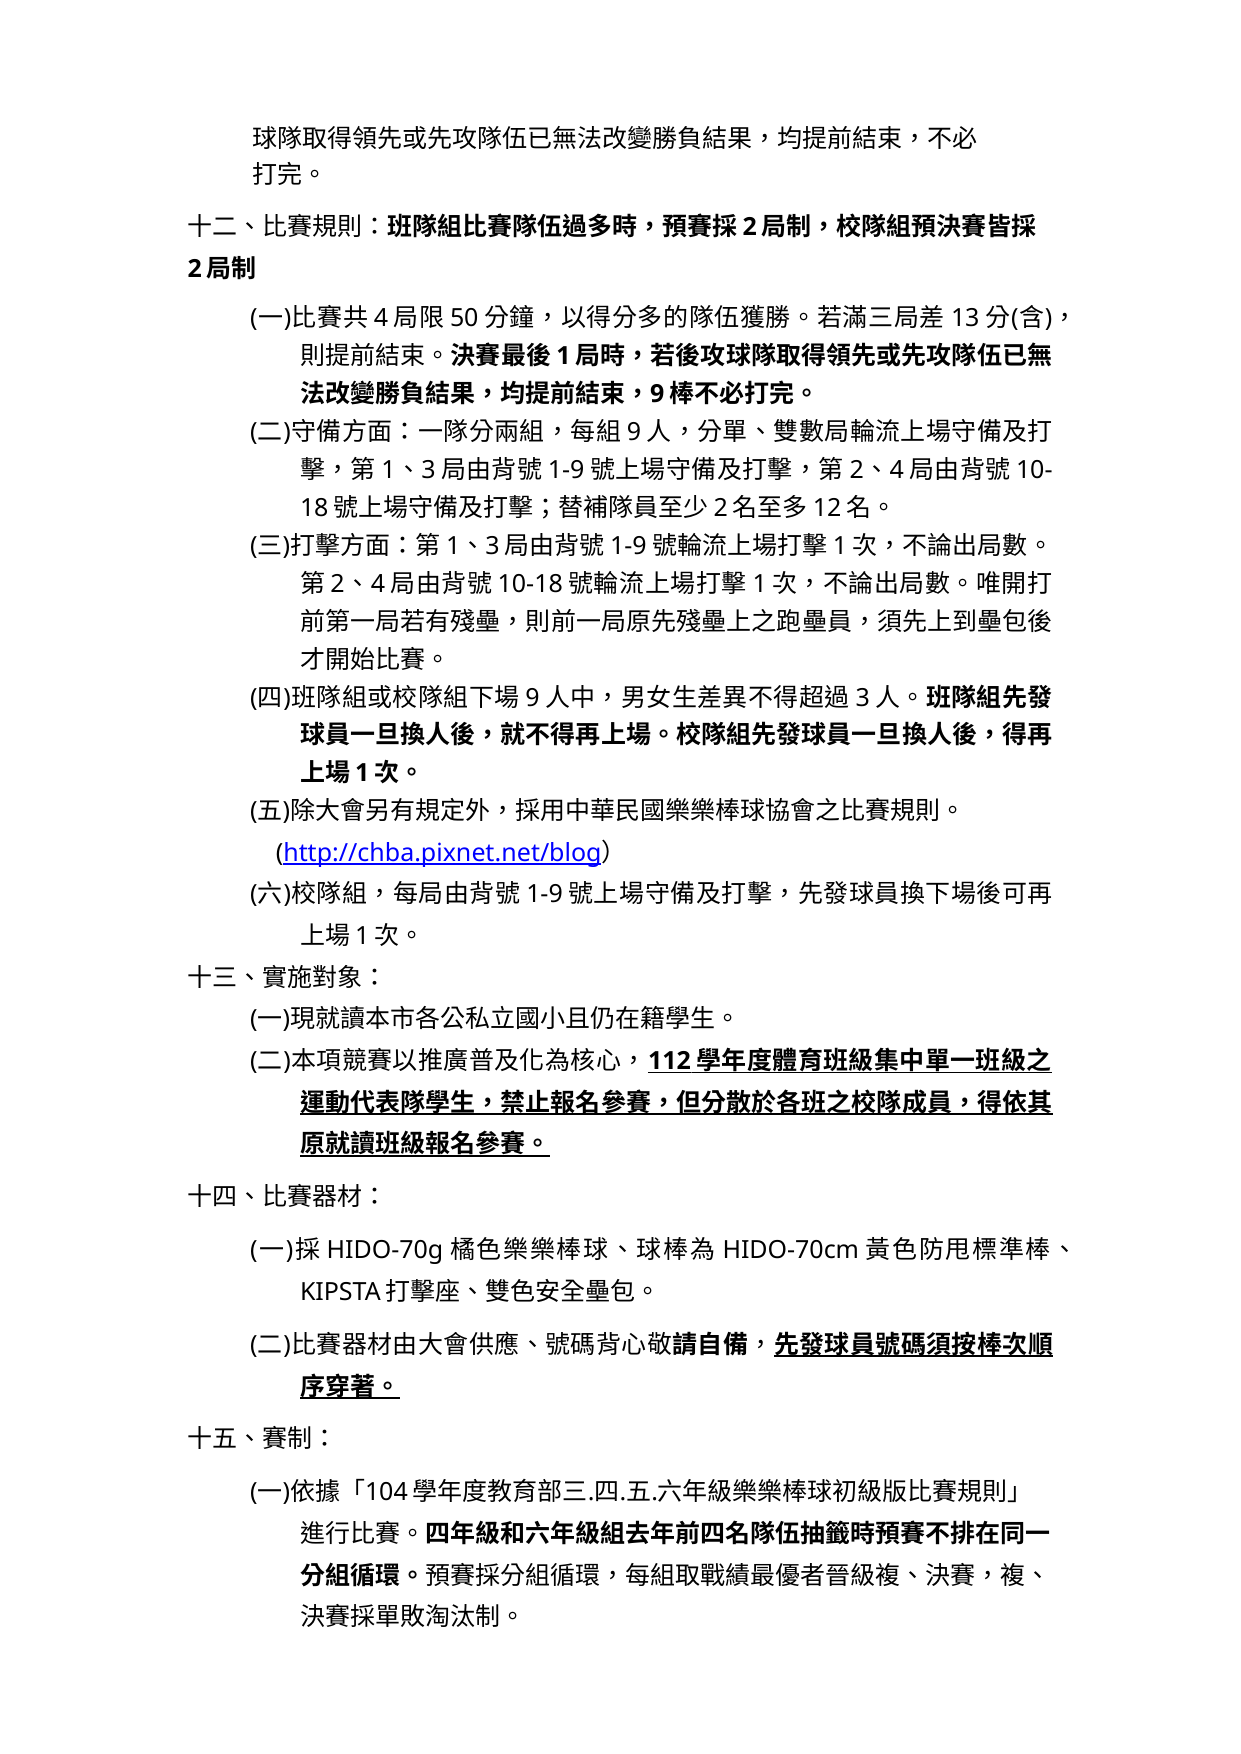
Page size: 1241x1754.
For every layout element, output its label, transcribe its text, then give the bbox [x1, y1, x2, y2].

text (二)比賽器材由大會供應、號碼背心敬請自備，先發球員號碼須按棒次順序穿著。 [250, 1320, 1053, 1403]
text 十五、賽制： [187, 1414, 1053, 1456]
text (http://chba.pixnet.net/blog） [250, 828, 1053, 869]
text 十四、比賽器材： [187, 1172, 1053, 1214]
text (三)打擊方面：第1、3局由背號1-9號輪流上場打擊1次，不論出局數。第2、4局由背號10-18號輪流上場打擊1次，不論出局數。唯開打前第一局若有殘壘，則前一局原先殘壘上之跑壘員，須先上到壘包後，才開始比賽。 [250, 524, 1053, 676]
text (六)校隊組，每局由背號1-9號上場守備及打擊，先發球員換下場後可再上場1次。 [250, 869, 1053, 953]
text (二)守備方面：一隊分兩組，每組9人，分單、雙數局輪流上場守備及打擊，第1、3局由背號1-9號上場守備及打擊，第2、4局由背號10-18號上場守備及打擊；替補隊員至少2名至多12名。 [250, 411, 1053, 524]
text (四)班隊組或校隊組下場9人中，男女生差異不得超過3人。班隊組先發球員一旦換人後，就不得再上場。校隊組先發球員一旦換人後，得再上場1次。 [250, 676, 1053, 790]
text (一)採HIDO-70g橘色樂樂棒球、球棒為HIDO-70cm黃色防甩標準棒、KIPSTA打擊座、雙色安全壘包。 [250, 1225, 1053, 1309]
text (五)除大會另有規定外，採用中華民國樂樂棒球協會之比賽規則。 [250, 790, 1053, 828]
text 球隊取得領先或先攻隊伍已無法改變勝負結果，均提前結束，不必 [187, 119, 1053, 155]
text (二)本項競賽以推廣普及化為核心，112學年度體育班級集中單一班級之運動代表隊學生，禁止報名參賽，但分散於各班之校隊成員，得依其原就讀班級報名參賽。 [250, 1036, 1053, 1161]
text 十三、實施對象： [187, 953, 1053, 994]
text 十二、比賽規則：班隊組比賽隊伍過多時，預賽採2局制，校隊組預決賽皆採2局制 [187, 202, 1053, 286]
text 打完。 [187, 155, 1053, 191]
text (一)現就讀本市各公私立國小且仍在籍學生。 [250, 994, 1053, 1036]
text (一)比賽共4局限50分鐘，以得分多的隊伍獲勝。若滿三局差13分(含)，則提前結束。決賽最後1局時，若後攻球隊取得領先或先攻隊伍已無法改變勝負結果，均提前結束，9棒不必打完。 [250, 297, 1053, 411]
text (一)依據「104學年度教育部三.四.五.六年級樂樂棒球初級版比賽規則」進行比賽。四年級和六年級組去年前四名隊伍抽籤時預賽不排在同一分組循環。預賽採分組循環，每組取戰績最優者晉級複、決賽，複、決賽採單敗淘汰制。 [250, 1467, 1053, 1634]
